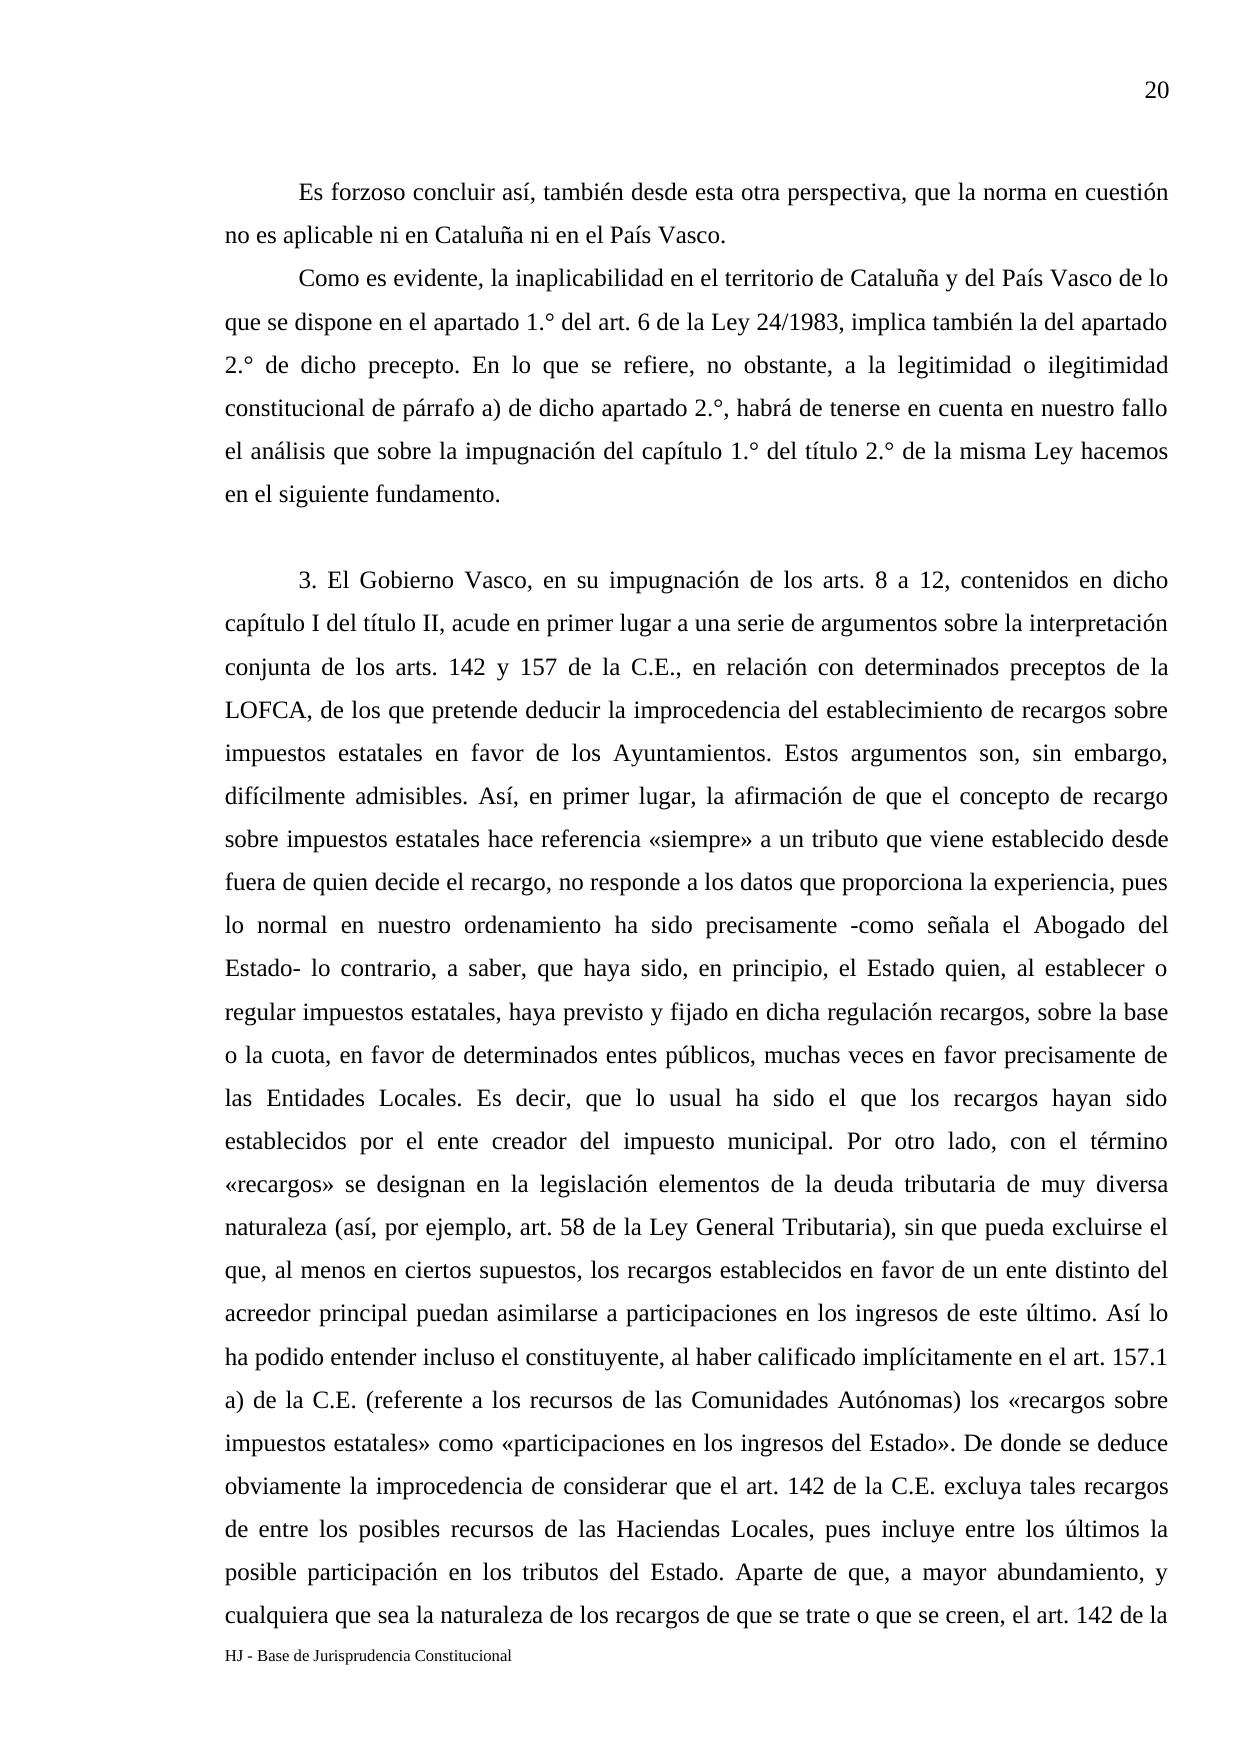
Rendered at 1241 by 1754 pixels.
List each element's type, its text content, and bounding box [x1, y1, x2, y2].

text Como es evidente, la inaplicabilidad en el territorio de Cataluña y del País Vasco de lo que se dispone en el apartado 1.° del art. 6 de la Ley 24/1983, implica también la del apartado 2.° de dicho precepto. En lo que se refiere, no obstante, a la legitimidad o ilegitimidad constitucional de párrafo a) de dicho apartado 2.°, habrá de tenerse en cuenta en nuestro fallo el análisis que sobre la impugnación del capítulo 1.° del título 2.° de la misma Ley hacemos en el siguiente fundamento. [224, 263, 1169, 508]
text Es forzoso concluir así, también desde esta otra perspectiva, que la norma en cuestión no es aplicable ni en Cataluña ni en el País Vasco. [224, 177, 1169, 249]
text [224, 565, 1169, 1629]
